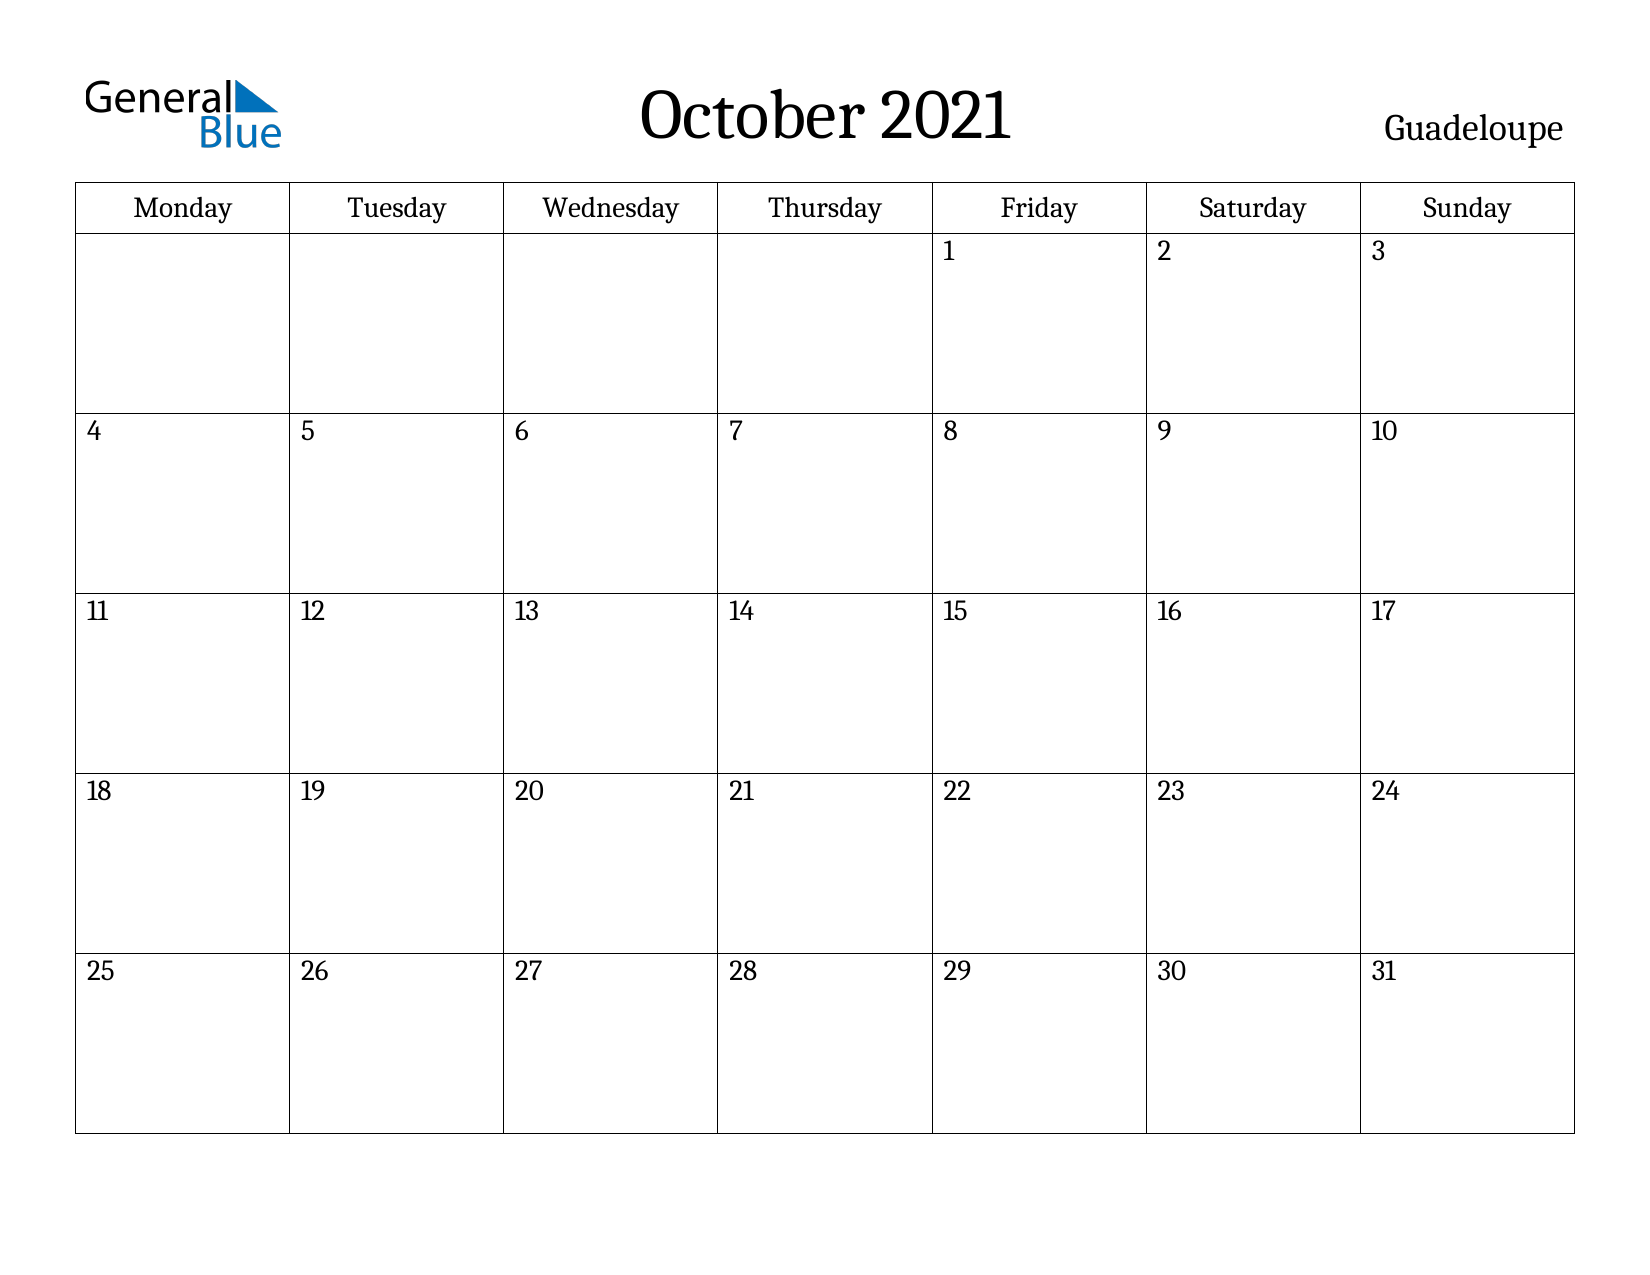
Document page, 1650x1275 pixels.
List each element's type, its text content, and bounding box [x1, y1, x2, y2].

table_header October 2021 [504, 75, 1146, 182]
table_cell 14 [718, 594, 932, 627]
table_cell 9 [1147, 414, 1360, 447]
table_cell [504, 808, 717, 953]
table_cell [933, 627, 1146, 773]
table_cell [933, 988, 1146, 1133]
table_cell [1147, 448, 1360, 593]
table_cell [290, 448, 503, 593]
table_cell [1147, 808, 1360, 953]
table_cell 25 [76, 954, 289, 987]
table_cell [718, 267, 932, 413]
table_cell [1361, 267, 1574, 413]
table_cell 1 [933, 234, 1146, 267]
table_cell [718, 627, 932, 773]
table_cell [1147, 988, 1360, 1133]
table_cell [718, 234, 932, 267]
table_cell [1361, 627, 1574, 773]
table_cell [718, 988, 932, 1133]
picture [86, 80, 281, 148]
table_cell [76, 627, 289, 773]
table_cell 3 [1361, 234, 1574, 267]
table_cell 17 [1361, 594, 1574, 627]
table_cell 15 [933, 594, 1146, 627]
table_header Guadeloupe [1146, 75, 1574, 182]
table_cell 21 [718, 774, 932, 807]
table_cell Sunday [1361, 183, 1574, 233]
table_cell [504, 448, 717, 593]
table_cell [933, 267, 1146, 413]
table_cell Tuesday [290, 183, 503, 233]
table_cell [504, 267, 717, 413]
table_cell 22 [933, 774, 1146, 807]
table_cell [290, 234, 503, 267]
table_cell 11 [76, 594, 289, 627]
table_cell [76, 808, 289, 953]
table_cell [1147, 627, 1360, 773]
table_cell 7 [718, 414, 932, 447]
table_cell [290, 627, 503, 773]
table_cell [718, 808, 932, 953]
table_cell 26 [290, 954, 503, 987]
table_cell 8 [933, 414, 1146, 447]
table_cell Saturday [1147, 183, 1360, 233]
table_header [76, 75, 503, 182]
table_cell 31 [1361, 954, 1574, 987]
table_cell 10 [1361, 414, 1574, 447]
table_cell 28 [718, 954, 932, 987]
table_cell 12 [290, 594, 503, 627]
table_cell Friday [933, 183, 1146, 233]
table_cell [76, 267, 289, 413]
table_cell 16 [1147, 594, 1360, 627]
table_cell Wednesday [504, 183, 717, 233]
table_cell 5 [290, 414, 503, 447]
table_cell 6 [504, 414, 717, 447]
table_cell [76, 234, 289, 267]
table_cell [1361, 988, 1574, 1133]
table_cell [504, 627, 717, 773]
table_cell 20 [504, 774, 717, 807]
table_cell [933, 808, 1146, 953]
table_cell 30 [1147, 954, 1360, 987]
table_cell [290, 808, 503, 953]
table_cell [504, 988, 717, 1133]
table_cell [290, 988, 503, 1133]
table_cell [290, 267, 503, 413]
table_cell [933, 448, 1146, 593]
table_cell [1361, 448, 1574, 593]
table_cell Thursday [718, 183, 932, 233]
table_cell 27 [504, 954, 717, 987]
table_cell [1361, 808, 1574, 953]
table_cell 18 [76, 774, 289, 807]
table_cell Monday [76, 183, 289, 233]
table_cell 19 [290, 774, 503, 807]
table_cell 2 [1147, 234, 1360, 267]
table_cell 13 [504, 594, 717, 627]
table_cell 29 [933, 954, 1146, 987]
table_cell [718, 448, 932, 593]
table_cell 24 [1361, 774, 1574, 807]
table_cell [76, 988, 289, 1133]
table_cell [504, 234, 717, 267]
table_cell 23 [1147, 774, 1360, 807]
table_cell [1147, 267, 1360, 413]
table_cell 4 [76, 414, 289, 447]
table_cell [76, 448, 289, 593]
